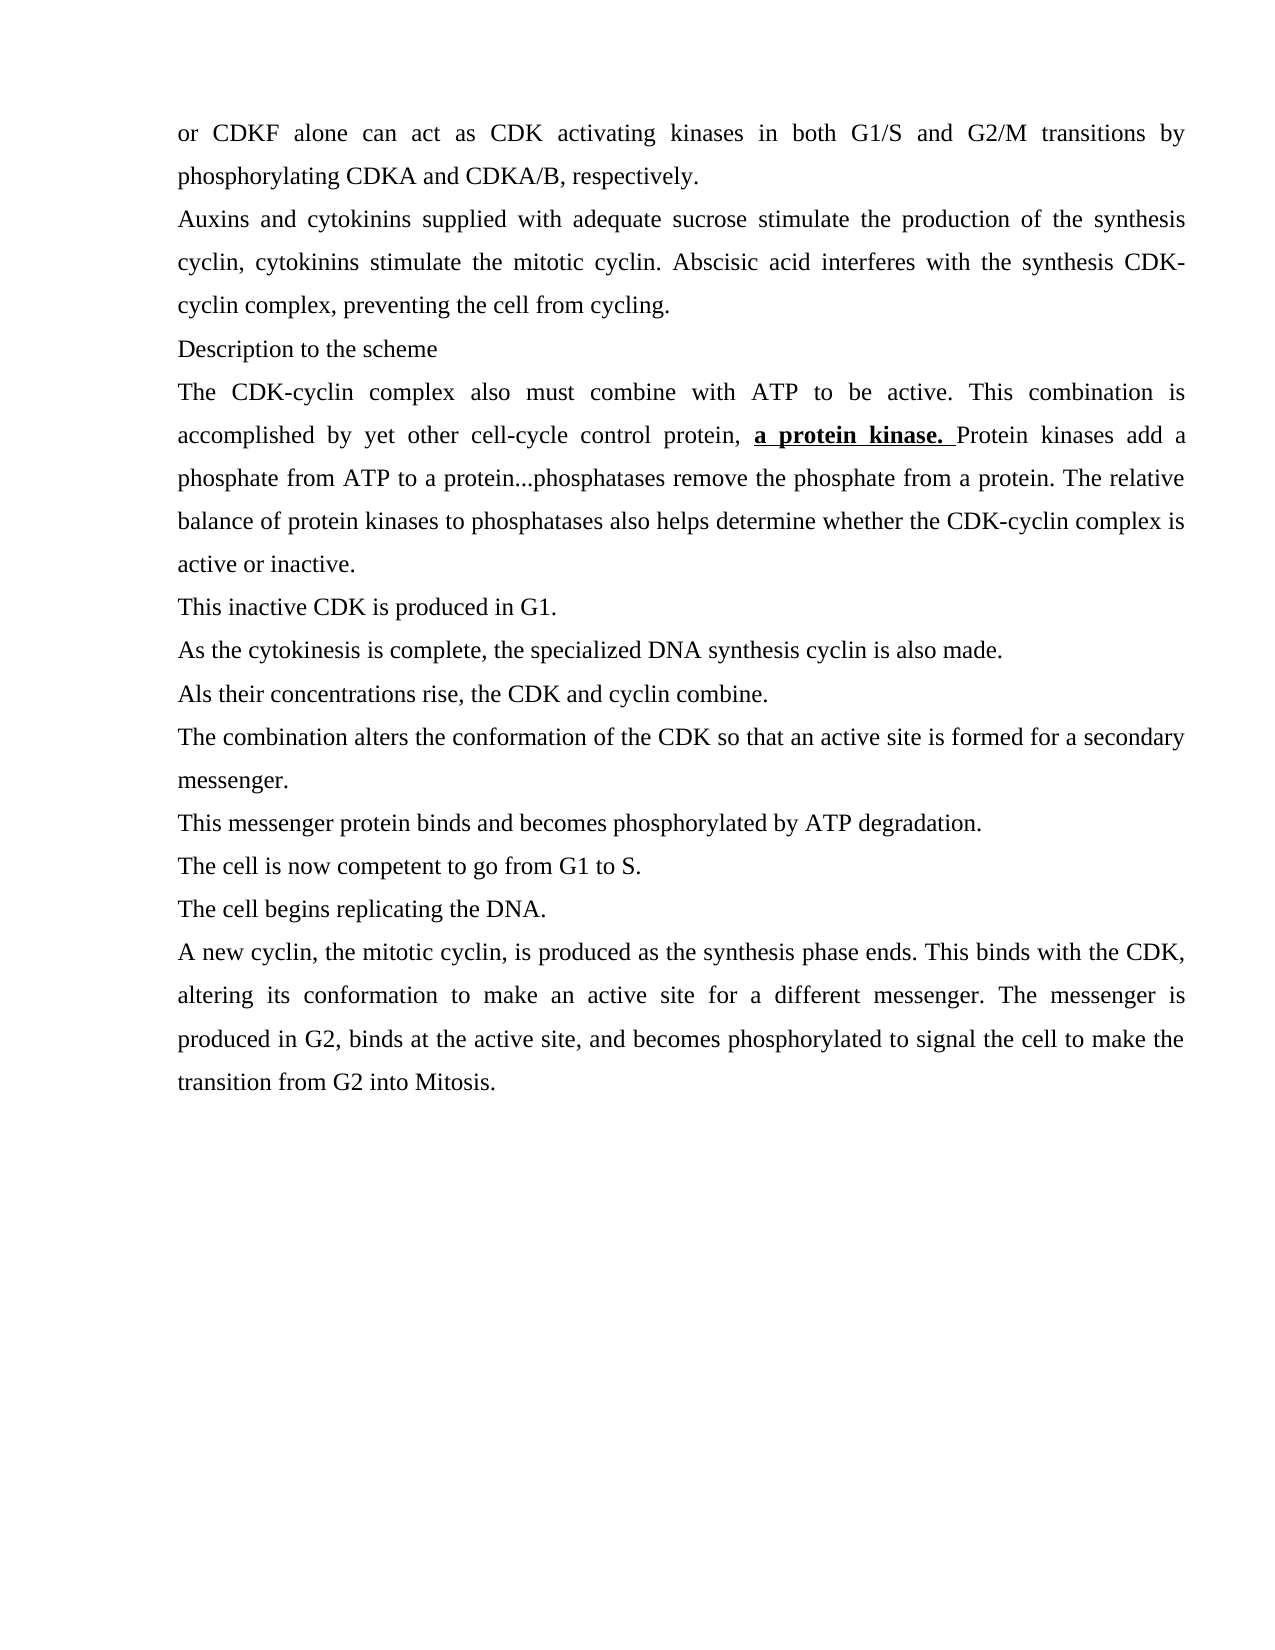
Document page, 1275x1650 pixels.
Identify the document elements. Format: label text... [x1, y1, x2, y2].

text A new cyclin, the mitotic cyclin, is produced as the synthesis phase ends. This binds with the CDK, altering its conformation to make an active site for a different messenger. The messenger is produced in G2, binds at the active site, and becomes phosphorylated to signal the cell to make the transition from G2 into Mitosis. [177, 937, 1186, 1096]
text The cell begins replicating the DNA. [177, 894, 1186, 923]
text Als their concentrations rise, the CDK and cyclin combine. [177, 679, 1186, 707]
text This inactive CDK is produced in G1. [177, 592, 1186, 621]
text The CDK-cyclin complex also must combine with ATP to be active. This combination is accomplished by yet other cell-cycle control protein, a protein kinase. Protein kinases add a phosphate from ATP to a protein...phosphatases remove the phosphate from a protein. The relative balance of protein kinases to phosphatases also helps determine whether the CDK-cyclin complex is active or inactive. [177, 377, 1186, 578]
text As the cytokinesis is complete, the specialized DNA synthesis cyclin is also made. [177, 636, 1186, 664]
text The combination alters the conformation of the CDK so that an active site is formed for a secondary messenger. [177, 722, 1186, 794]
text Description to the scheme [177, 334, 1186, 362]
text This messenger protein binds and becomes phosphorylated by ATP degradation. [177, 808, 1186, 837]
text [177, 118, 1186, 190]
text Auxins and cytokinins supplied with adequate sucrose stimulate the production of the synthesis cyclin, cytokinins stimulate the mitotic cyclin. Abscisic acid interferes with the synthesis CDK-cyclin complex, preventing the cell from cycling. [177, 204, 1186, 319]
text The cell is now competent to go from G1 to S. [177, 851, 1186, 880]
